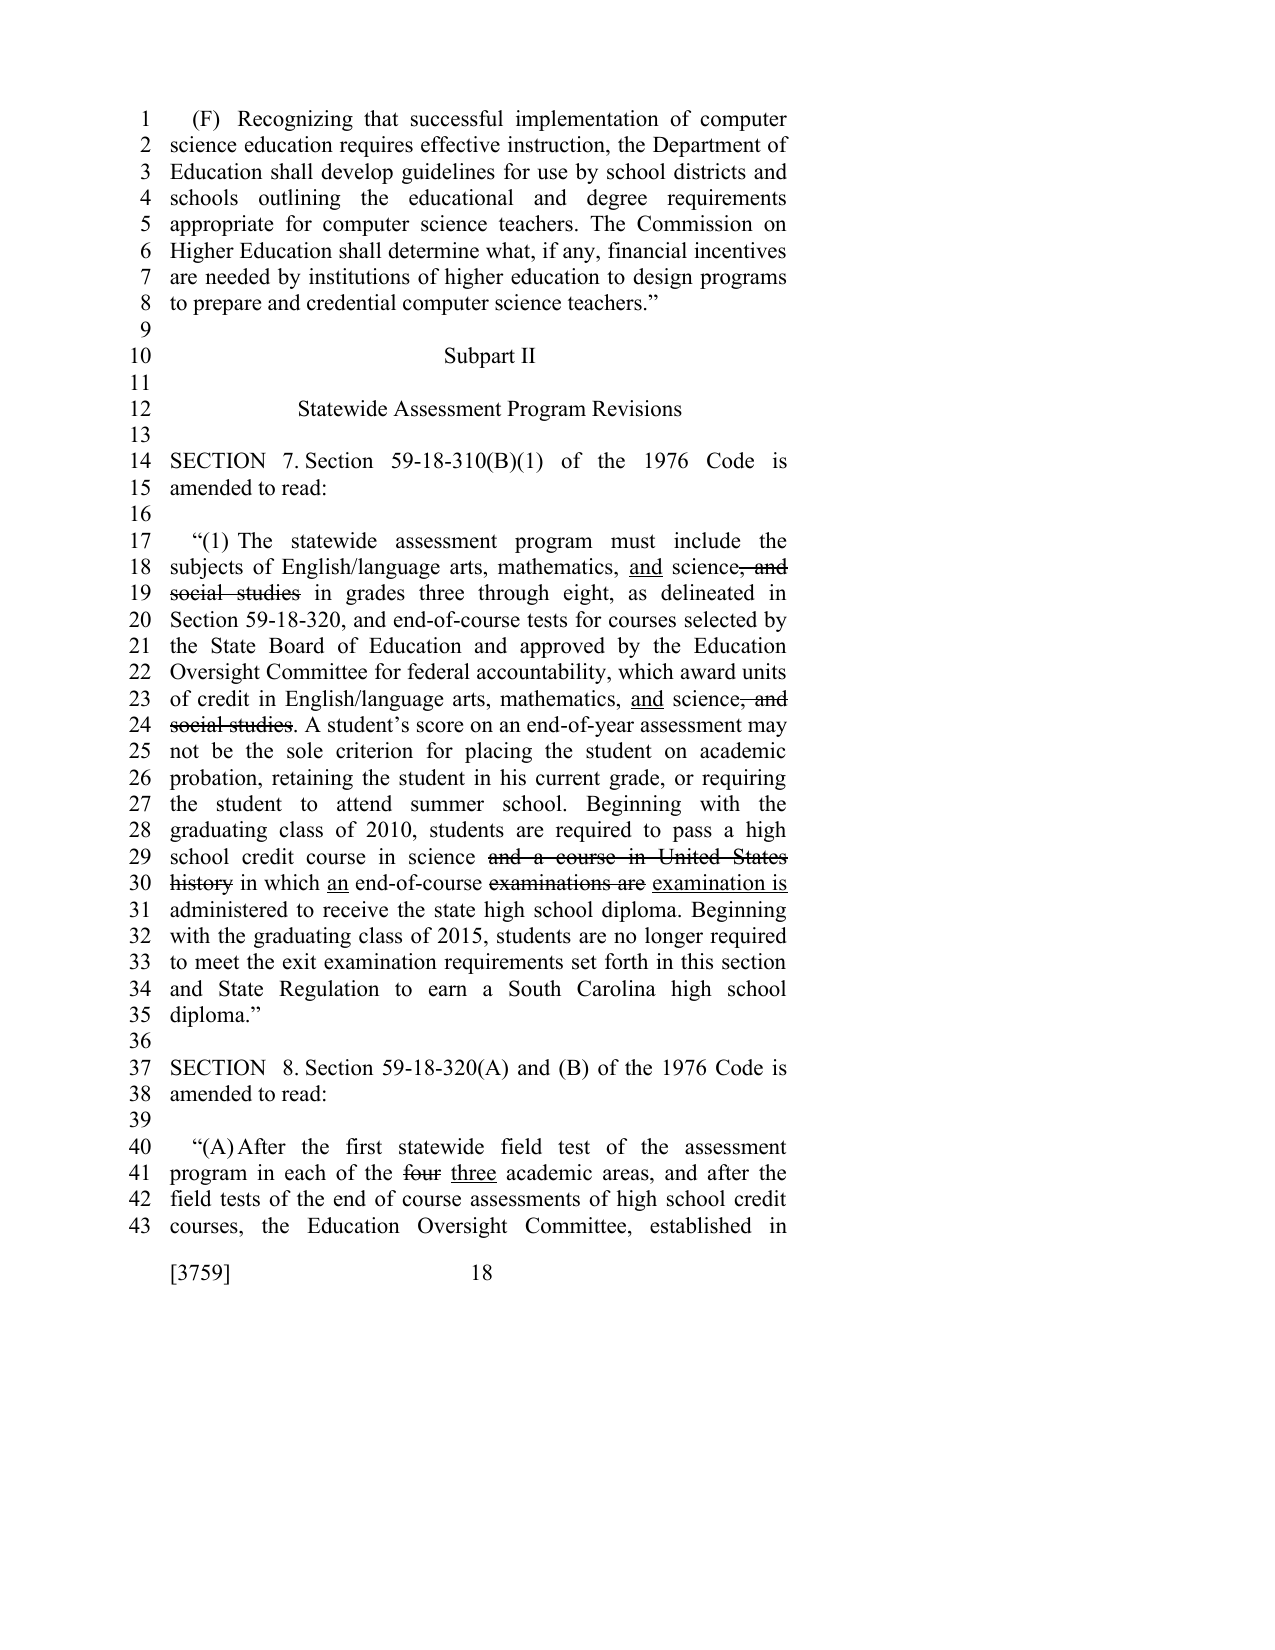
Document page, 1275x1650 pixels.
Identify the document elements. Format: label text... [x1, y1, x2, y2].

text “(1) The statewide assessment program must include the subjects of English/language arts, mathematics, and science, and social studies in grades three through eight, as delineated in Section 59-18-320, and end-of-course tests for courses selected by the State Board of Education and approved by the Education Oversight Committee for federal accountability, which award units of credit in English/language arts, mathematics, and science, and social studies. A student’s score on an end-of-year assessment may not be the sole criterion for placing the student on academic probation, retaining the student in his current grade, or requiring the student to attend summer school. Beginning with the graduating class of 2010, students are required to pass a high school credit course in science and a course in United States history in which an end-of-course examinations are examination is administered to receive the state high school diploma. Beginning with the graduating class of 2015, students are no longer required to meet the exit examination requirements set forth in this section and State Regulation to earn a South Carolina high school diploma.” [169, 527, 787, 1027]
text (F) Recognizing that successful implementation of computer science education requires effective instruction, the Department of Education shall develop guidelines for use by school districts and schools outlining the educational and degree requirements appropriate for computer science teachers. The Commission on Higher Education shall determine what, if any, financial incentives are needed by institutions of higher education to design programs to prepare and credential computer science teachers.” [169, 105, 787, 316]
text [169, 1133, 787, 1238]
text SECTION 8. Section 59-18-320(A) and (B) of the 1976 Code is amended to read: [169, 1054, 787, 1106]
text Statewide Assessment Program Revisions [169, 395, 787, 421]
text SECTION 7. Section 59-18-310(B)(1) of the 1976 Code is amended to read: [169, 448, 787, 500]
text Subpart II [169, 342, 787, 368]
